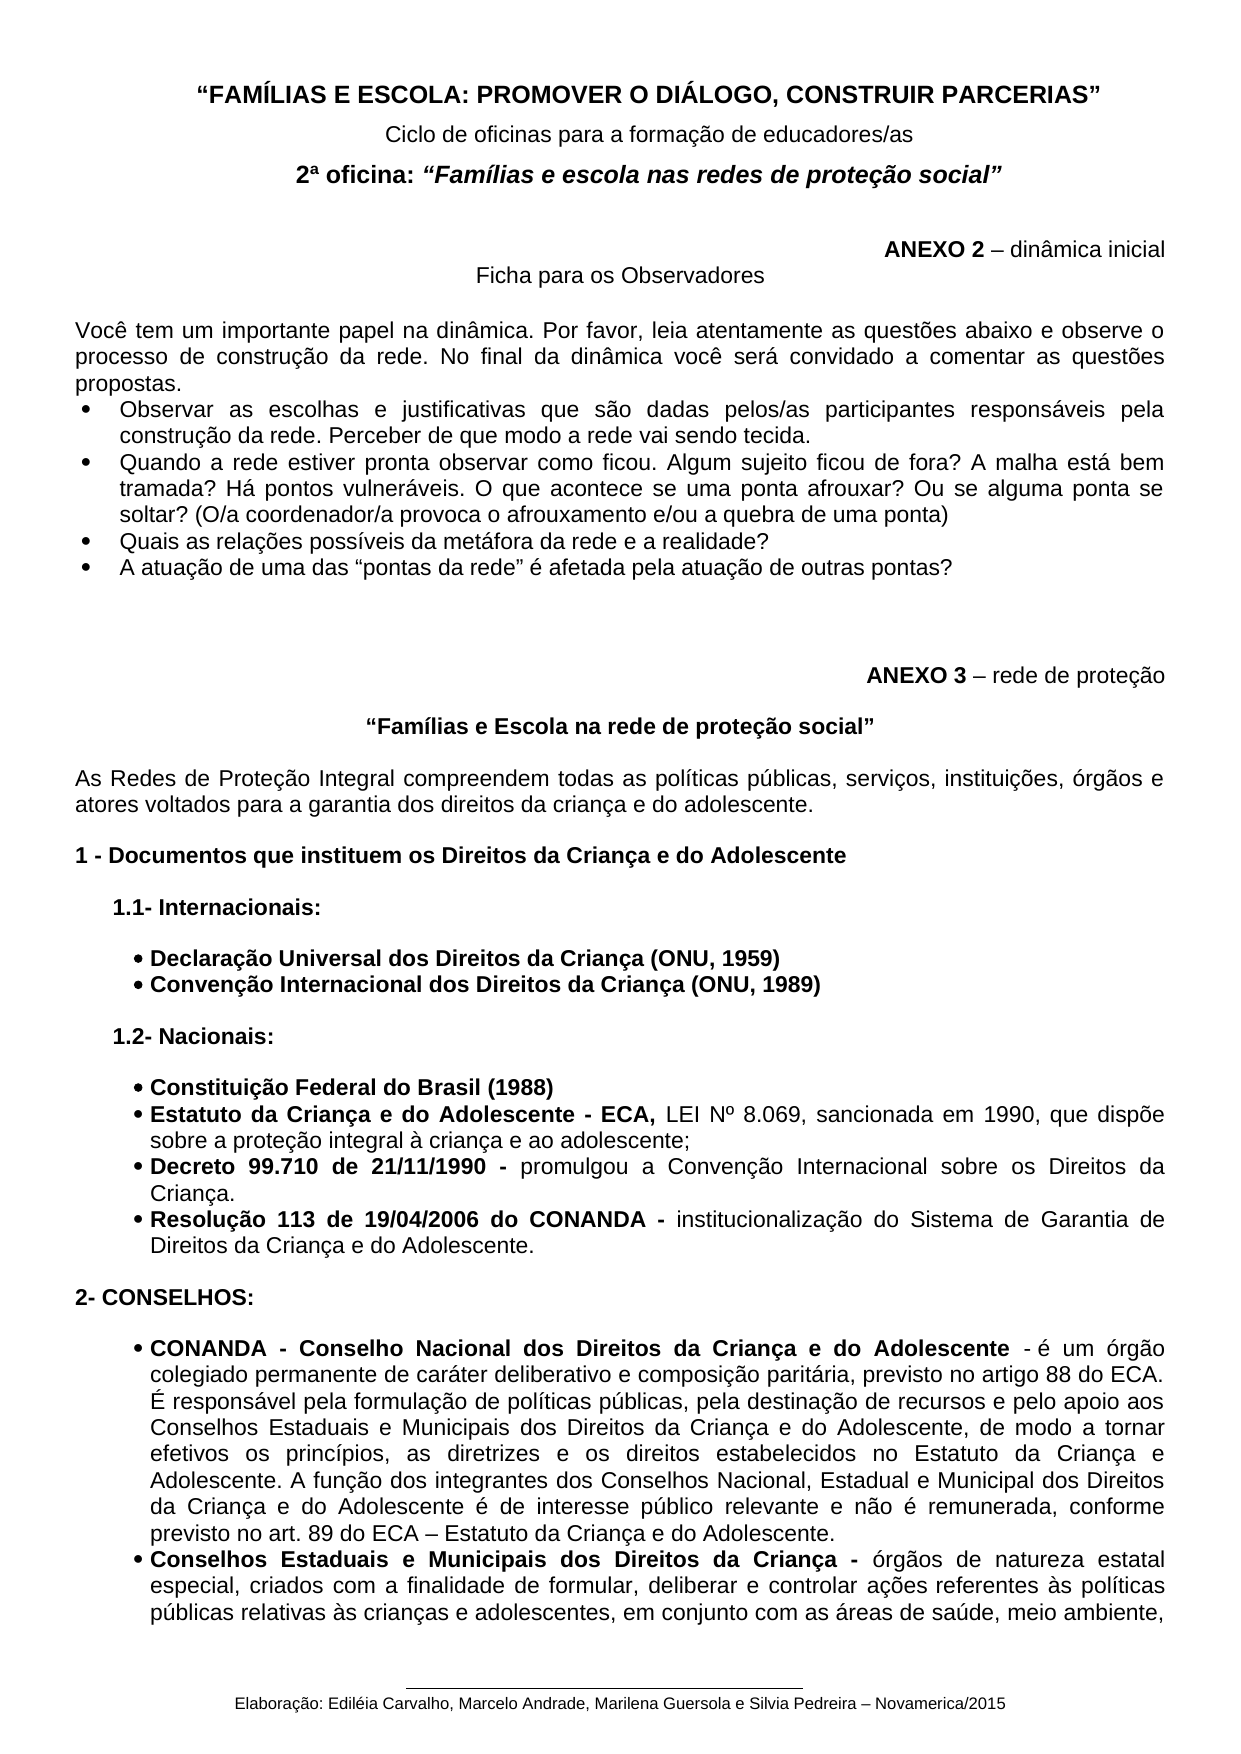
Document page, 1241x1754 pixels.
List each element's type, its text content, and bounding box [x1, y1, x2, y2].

text As Redes de Proteção Integral compreendem todas as políticas públicas, serviços, instituições, órgãos e atores voltados para a garantia dos direitos da criança e do adolescente. [75, 765, 1165, 817]
text “Famílias e Escola na rede de proteção social” [75, 713, 1165, 740]
text Você tem um importante papel na dinâmica. Por favor, leia atentamente as questões abaixo e observe o processo de construção da rede. No final da dinâmica você será convidado a comentar as questões propostas. [75, 317, 1165, 396]
text 1.1- Internacionais: [75, 894, 1165, 920]
text 1 - Documentos que instituem os Direitos da Criança e do Adolescente [75, 842, 1165, 869]
list A atuação de uma das “pontas da rede” é afetada pela atuação de outras pontas? [82, 554, 1165, 581]
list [134, 1546, 1165, 1625]
text 1.2- Nacionais: [75, 1023, 1165, 1049]
list Quando a rede estiver pronta observar como ficou. Algum sujeito ficou de fora? A malha está bem tramada? Há pontos vulneráveis. O que acontece se uma ponta afrouxar? Ou se alguma ponta se soltar? (O/a coordenador/a provoca o afrouxamento e/ou a quebra de uma ponta) [82, 449, 1165, 528]
text ANEXO 2 – dinâmica inicial [75, 236, 1165, 262]
list Constituição Federal do Brasil (1988) [134, 1074, 1165, 1101]
list Convenção Internacional dos Direitos da Criança (ONU, 1989) [134, 971, 1165, 998]
list Estatuto da Criança e do Adolescente - ECA, LEI Nº 8.069, sancionada em 1990, que dispõe sobre a proteção integral à criança e ao adolescente; [134, 1101, 1165, 1153]
list Quais as relações possíveis da metáfora da rede e a realidade? [82, 528, 1165, 554]
text 2- CONSELHOS: [75, 1284, 1165, 1310]
list Declaração Universal dos Direitos da Criança (ONU, 1959) [134, 945, 1165, 971]
list Decreto 99.710 de 21/11/1990 - promulgou a Convenção Internacional sobre os Direitos da Criança. [134, 1153, 1165, 1206]
list CONANDA - Conselho Nacional dos Direitos da Criança e do Adolescente - é um órgão colegiado permanente de caráter deliberativo e composição paritária, previsto no artigo 88 do ECA. É responsável pela formulação de políticas públicas, pela destinação de recursos e pelo apoio aos Conselhos Estaduais e Municipais dos Direitos da Criança e do Adolescente, de modo a tornar efetivos os princípios, as diretrizes e os direitos estabelecidos no Estatuto da Criança e Adolescente. A função dos integrantes dos Conselhos Nacional, Estadual e Municipal dos Direitos da Criança e do Adolescente é de interesse público relevante e não é remunerada, conforme previsto no art. 89 do ECA – Estatuto da Criança e do Adolescente. [134, 1335, 1165, 1546]
list Observar as escolhas e justificativas que são dadas pelos/as participantes responsáveis pela construção da rede. Perceber de que modo a rede vai sendo tecida. [82, 396, 1165, 449]
text ANEXO 3 – rede de proteção [75, 662, 1165, 688]
text Ficha para os Observadores [75, 262, 1165, 288]
list Resolução 113 de 19/04/2006 do CONANDA - institucionalização do Sistema de Garantia de Direitos da Criança e do Adolescente. [134, 1206, 1165, 1259]
